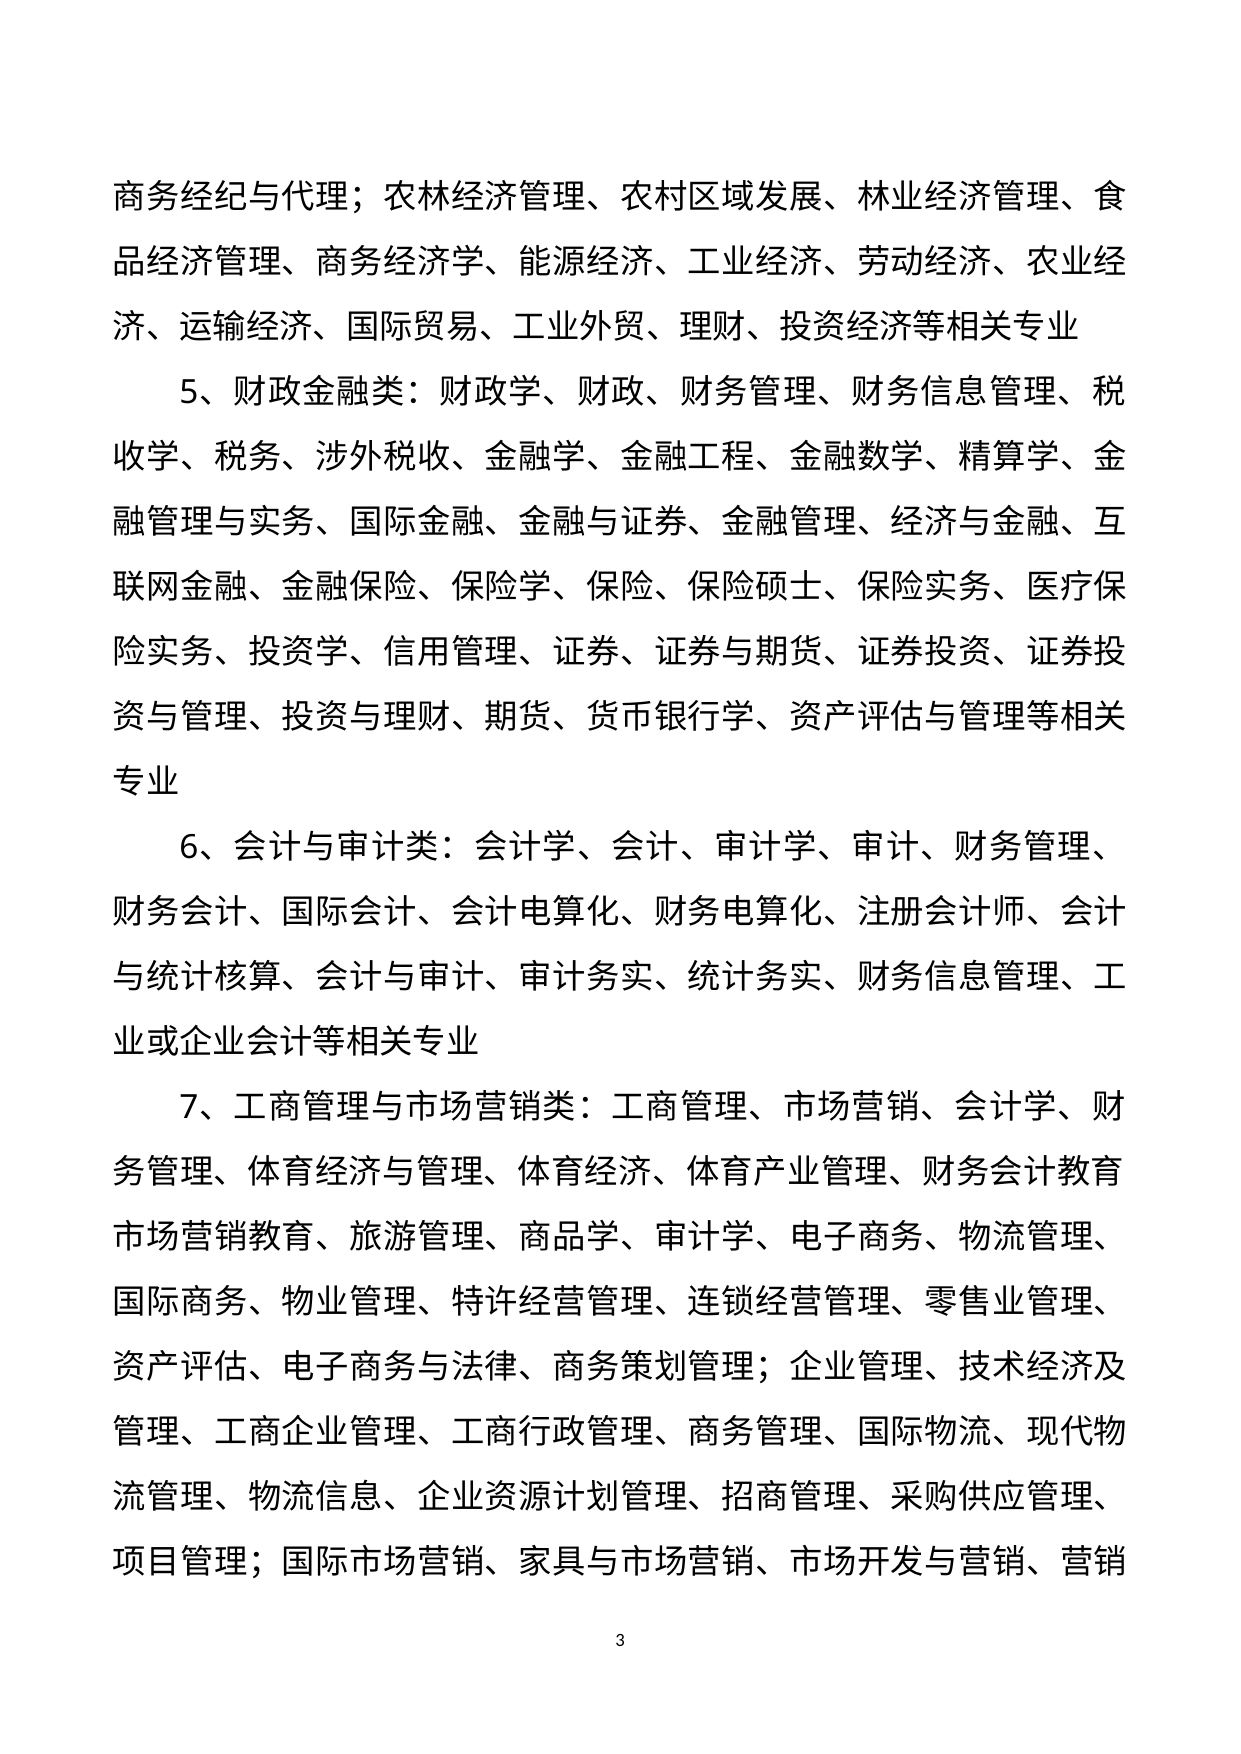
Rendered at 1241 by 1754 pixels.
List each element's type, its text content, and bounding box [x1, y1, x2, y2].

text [112, 1072, 1128, 1592]
text 6、会计与审计类：会计学、会计、审计学、审计、财务管理、财务会计、国际会计、会计电算化、财务电算化、注册会计师、会计与统计核算、会计与审计、审计务实、统计务实、财务信息管理、工业或企业会计等相关专业 [112, 812, 1128, 1072]
text 5、财政金融类：财政学、财政、财务管理、财务信息管理、税收学、税务、涉外税收、金融学、金融工程、金融数学、精算学、金融管理与实务、国际金融、金融与证券、金融管理、经济与金融、互联网金融、金融保险、保险学、保险、保险硕士、保险实务、医疗保险实务、投资学、信用管理、证券、证券与期货、证券投资、证券投资与管理、投资与理财、期货、货币银行学、资产评估与管理等相关专业 [112, 357, 1128, 812]
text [112, 162, 1128, 357]
